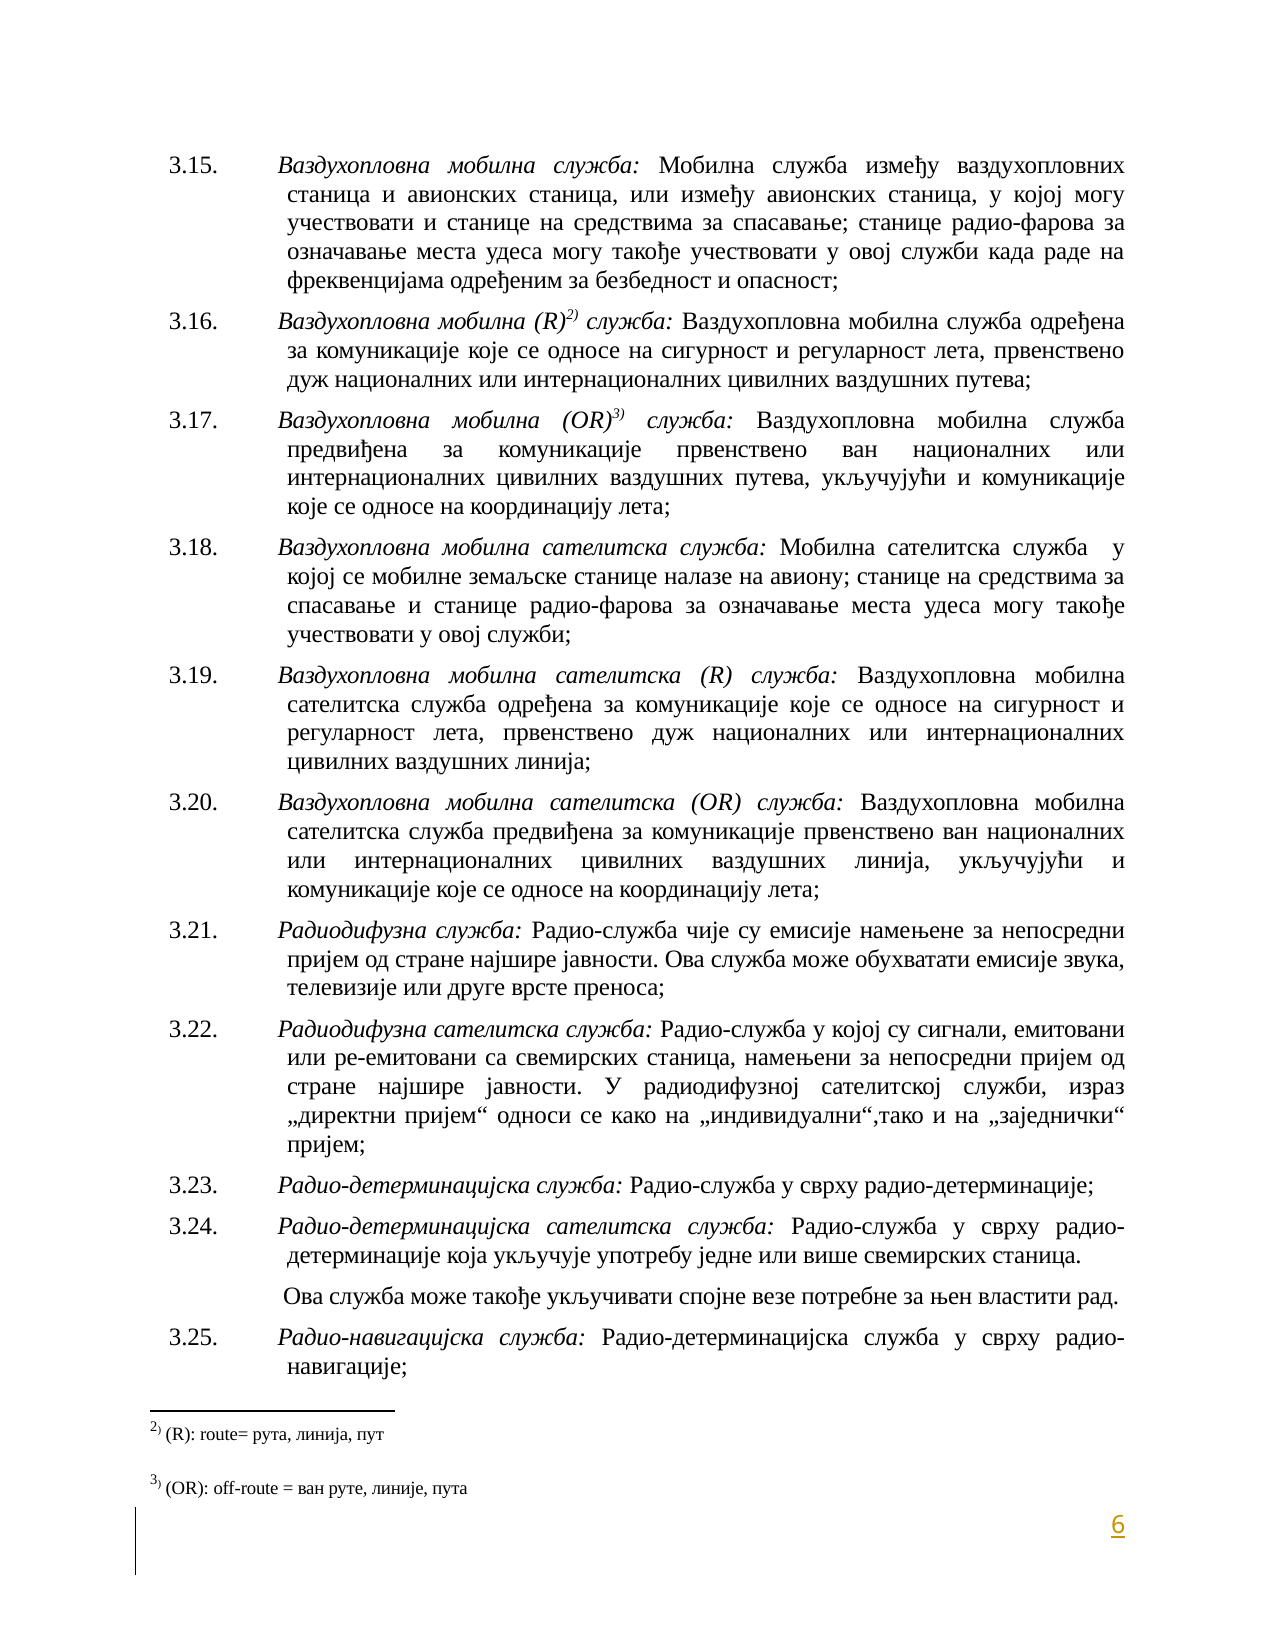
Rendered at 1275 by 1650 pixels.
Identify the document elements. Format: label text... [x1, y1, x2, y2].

text Ваздухопловна мобилна сателитска служба: Мобилна сателитска служба у којој се мобилне земаљске станице налазе на авиону; станице на средствима за спасавање и станице радио-фарова за означавање места удеса могу такође учествовати у овој служби; [169, 532, 1125, 647]
text Ова служба може такође укључивати спојне везе потребне за њен властити рад. [283, 1281, 1125, 1310]
text Радиодифузна служба: Радио-служба чије су емисије намењене за непосредни пријем од стране најшире јавности. Ова служба може обухватати емисије звука, телевизије или друге врсте преноса; [169, 915, 1125, 1001]
text Ваздухопловна мобилна (R)) служба: Ваздухопловна мобилна служба одређена за комуникације које се односе на сигурност и регуларност лета, првенствено дуж националних или интернационалних цивилних ваздушних путева; [169, 306, 1125, 392]
text Радио-детерминацијска служба: Радио-служба у сврху радио-детерминације; [169, 1170, 1125, 1199]
text Ваздухопловна мобилна служба: Мобилна служба између ваздухопловних станица и авионских станица, или између авионских станица, у којој могу учествовати и станице на средствима за спасавање; станице радио-фарова за означавање места удеса могу такође учествовати у овој служби када раде на фреквенцијама одређеним за безбедност и опасност; [169, 150, 1125, 294]
text Радио-детерминацијска сателитска служба: Радио-служба у сврху радио-детерминације која укључује употребу једне или више свемирских станица. [169, 1211, 1125, 1269]
text Радио-навигацијска служба: Радио-детерминацијска служба у сврху радио-навигације; [169, 1322, 1125, 1380]
text Ваздухопловна мобилна (ОR)) служба: Ваздухопловна мобилна служба предвиђена за комуникације првенствено ван националних или интернационалних цивилних ваздушних путева, укључујући и комуникације које се односе на координацију лета; [169, 405, 1125, 520]
text Ваздухопловна мобилна сателитска (ОR) служба: Ваздухопловна мобилна сателитска служба предвиђена за комуникације првенствено ван националних или интернационалних цивилних ваздушних линија, укључујући и комуникације које се односе на координацију лета; [169, 787, 1125, 902]
text Радиодифузна сателитска служба: Радио-служба у којој су сигнали, емитовани или ре-емитовани са свемирских станица, намењени за непосредни пријем од стране најшире јавности. У радиодифузној сателитској служби, израз „директни пријем“ односи се како на „индивидуални“,тако и на „заједнички“ пријем; [169, 1014, 1125, 1157]
text Ваздухопловна мобилна сателитска (R) служба: Ваздухопловна мобилна сателитска служба одређена за комуникације које се односе на сигурност и регуларност лета, првенствено дуж националних или интернационалних цивилних ваздушних линија; [169, 660, 1125, 775]
